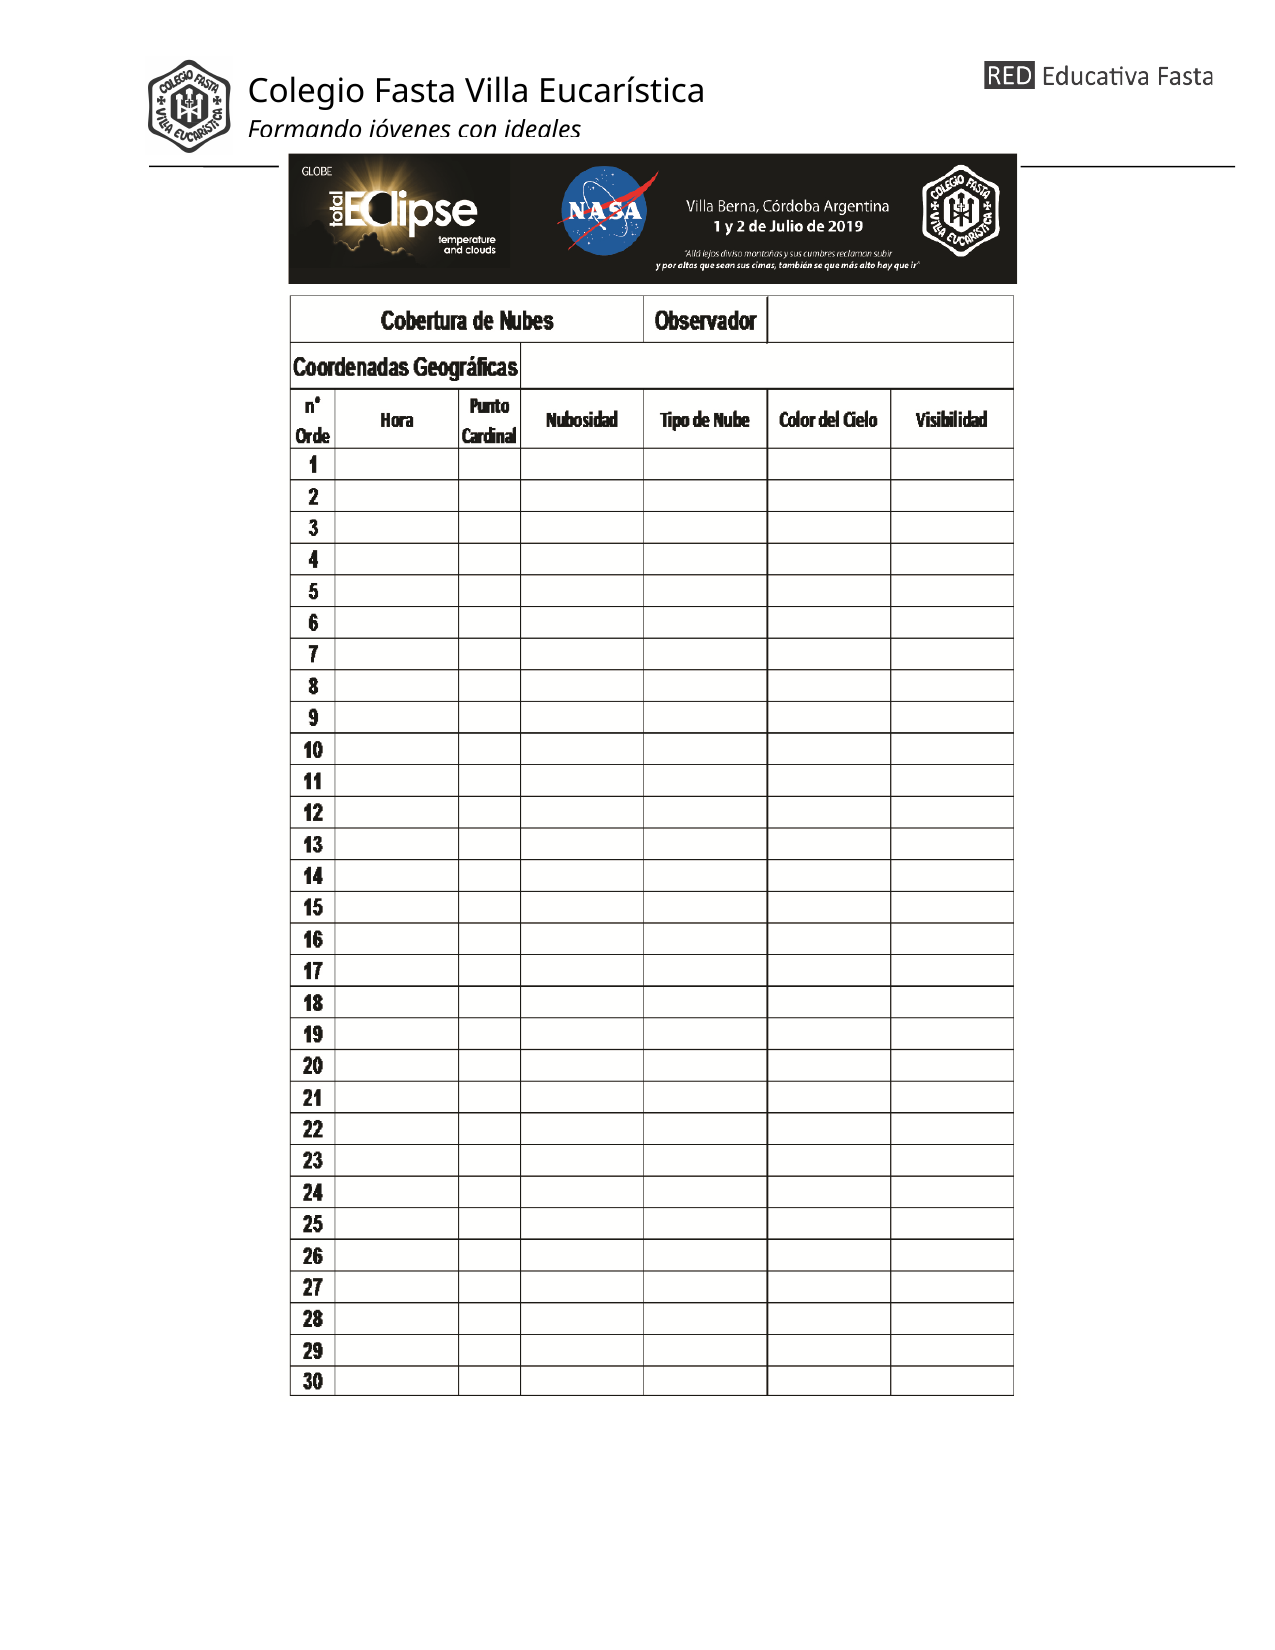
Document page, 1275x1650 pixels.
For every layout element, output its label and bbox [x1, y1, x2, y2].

picture [278, 147, 1021, 1402]
picture [984, 61, 1213, 89]
picture [145, 56, 233, 155]
